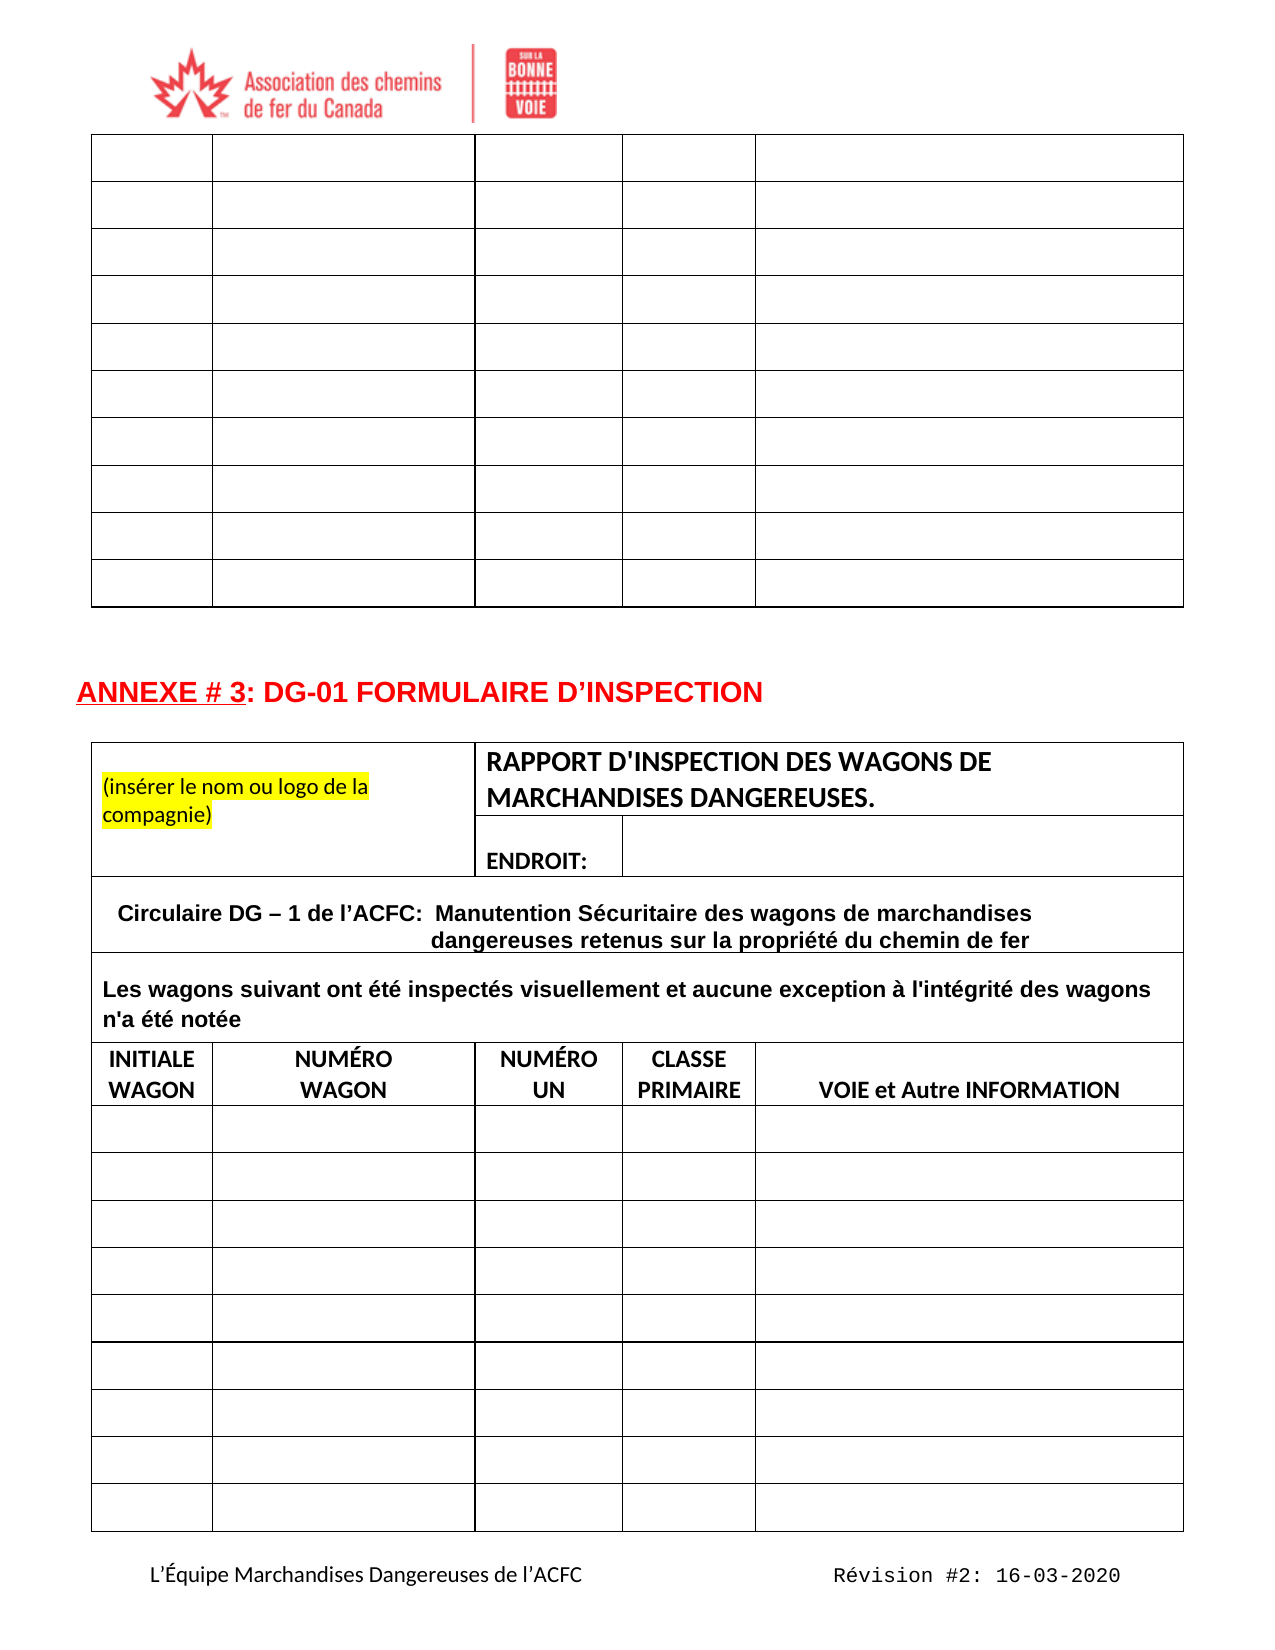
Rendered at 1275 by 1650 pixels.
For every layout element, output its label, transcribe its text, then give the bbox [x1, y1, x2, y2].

table_cell [623, 1390, 755, 1436]
table_cell [92, 371, 212, 417]
table_cell NUMÉRO UN [476, 1043, 622, 1105]
table_cell [213, 560, 474, 606]
table_cell [623, 816, 1183, 876]
table_cell [213, 276, 474, 323]
table_cell [92, 1343, 212, 1389]
table_cell [623, 276, 755, 323]
table_cell [476, 1295, 622, 1341]
table_cell [92, 1106, 212, 1152]
table_cell [476, 513, 622, 559]
table_cell [623, 1437, 755, 1483]
table_cell [213, 1201, 474, 1247]
table_cell [476, 1484, 622, 1531]
table_cell [623, 1106, 755, 1152]
table_cell [476, 560, 622, 606]
table_cell [92, 1437, 212, 1483]
table_cell [476, 418, 622, 464]
table_cell [92, 560, 212, 606]
table_cell VOIE et Autre INFORMATION [756, 1043, 1183, 1105]
table_cell [476, 1106, 622, 1152]
table_cell [213, 135, 474, 181]
table_cell CLASSE PRIMAIRE [623, 1043, 755, 1105]
table_cell [623, 371, 755, 417]
table_cell [476, 1437, 622, 1483]
table_cell [92, 182, 212, 228]
table_cell [623, 466, 755, 512]
table_cell [623, 418, 755, 464]
table_cell [213, 1390, 474, 1436]
table_cell [756, 371, 1183, 417]
table_cell [623, 324, 755, 370]
table_cell [623, 1201, 755, 1247]
table_cell [476, 466, 622, 512]
table_cell [92, 418, 212, 464]
table_cell [92, 324, 212, 370]
table_cell [756, 276, 1183, 323]
table_cell [213, 229, 474, 275]
table_cell [476, 1153, 622, 1199]
table_cell [213, 1295, 474, 1341]
table_cell [756, 1248, 1183, 1294]
table_cell [213, 1484, 474, 1531]
table_cell INITIALE WAGON [92, 1043, 212, 1105]
table_cell [213, 1153, 474, 1199]
table_cell [756, 418, 1183, 464]
table_cell [92, 1201, 212, 1247]
table_cell [756, 1153, 1183, 1199]
table_cell [756, 324, 1183, 370]
table_cell [476, 229, 622, 275]
table_cell [623, 1295, 755, 1341]
table_cell [476, 1390, 622, 1436]
table_cell [623, 1248, 755, 1294]
table_cell [756, 1201, 1183, 1247]
text ANNEXE # 3: DG-01 FORMULAIRE D’INSPECTION [76, 674, 1181, 708]
table_cell [92, 1484, 212, 1531]
table_cell [92, 276, 212, 323]
table_cell [756, 1437, 1183, 1483]
table_cell [92, 1248, 212, 1294]
table_cell [623, 182, 755, 228]
table_cell [476, 1343, 622, 1389]
table_cell [213, 513, 474, 559]
table_cell [92, 466, 212, 512]
table_cell [756, 1106, 1183, 1152]
table_cell [213, 1248, 474, 1294]
table_cell [92, 513, 212, 559]
table_cell ENDROIT: [476, 816, 622, 876]
table_cell NUMÉRO WAGON [213, 1043, 474, 1105]
table_cell [756, 229, 1183, 275]
table_cell [92, 229, 212, 275]
table_cell Les wagons suivant ont été inspectés visuellement et aucune exception à l'intégrité des wagons n'a été notée [92, 953, 1183, 1042]
table_cell [92, 135, 212, 181]
table_cell [756, 135, 1183, 181]
picture [150, 44, 557, 123]
table_cell [623, 1484, 755, 1531]
table_cell [623, 1343, 755, 1389]
table_cell [476, 135, 622, 181]
table_cell [213, 466, 474, 512]
table_cell [476, 371, 622, 417]
table_cell [756, 466, 1183, 512]
table_cell [213, 182, 474, 228]
table_cell [623, 229, 755, 275]
table_cell [476, 1248, 622, 1294]
table_cell [623, 135, 755, 181]
table_header (insérer le nom ou logo de la compagnie) [92, 743, 474, 876]
table_cell [623, 513, 755, 559]
table_cell [756, 182, 1183, 228]
table_cell [756, 1295, 1183, 1341]
table_cell [756, 1343, 1183, 1389]
table_cell [213, 1437, 474, 1483]
table_cell [476, 1201, 622, 1247]
table_cell [623, 1153, 755, 1199]
table_cell [92, 1390, 212, 1436]
table_cell [623, 560, 755, 606]
table_cell [92, 1153, 212, 1199]
table_cell Circulaire DG – 1 de l’ACFC: Manutention Sécuritaire des wagons de marchandises dangereuses retenus sur la propriété du chemin de fer [92, 877, 1183, 952]
table_cell [756, 513, 1183, 559]
table_cell [213, 1343, 474, 1389]
table_cell [213, 418, 474, 464]
table_cell [213, 1106, 474, 1152]
table_cell [213, 324, 474, 370]
table_cell [476, 276, 622, 323]
table_cell [476, 182, 622, 228]
table_header RAPPORT D'INSPECTION DES WAGONS DE MARCHANDISES DANGEREUSES. [476, 743, 1183, 815]
table_cell [756, 1390, 1183, 1436]
table_cell [92, 1295, 212, 1341]
table_cell [213, 371, 474, 417]
table_cell [756, 1484, 1183, 1531]
table_cell [476, 324, 622, 370]
table_cell [756, 560, 1183, 606]
